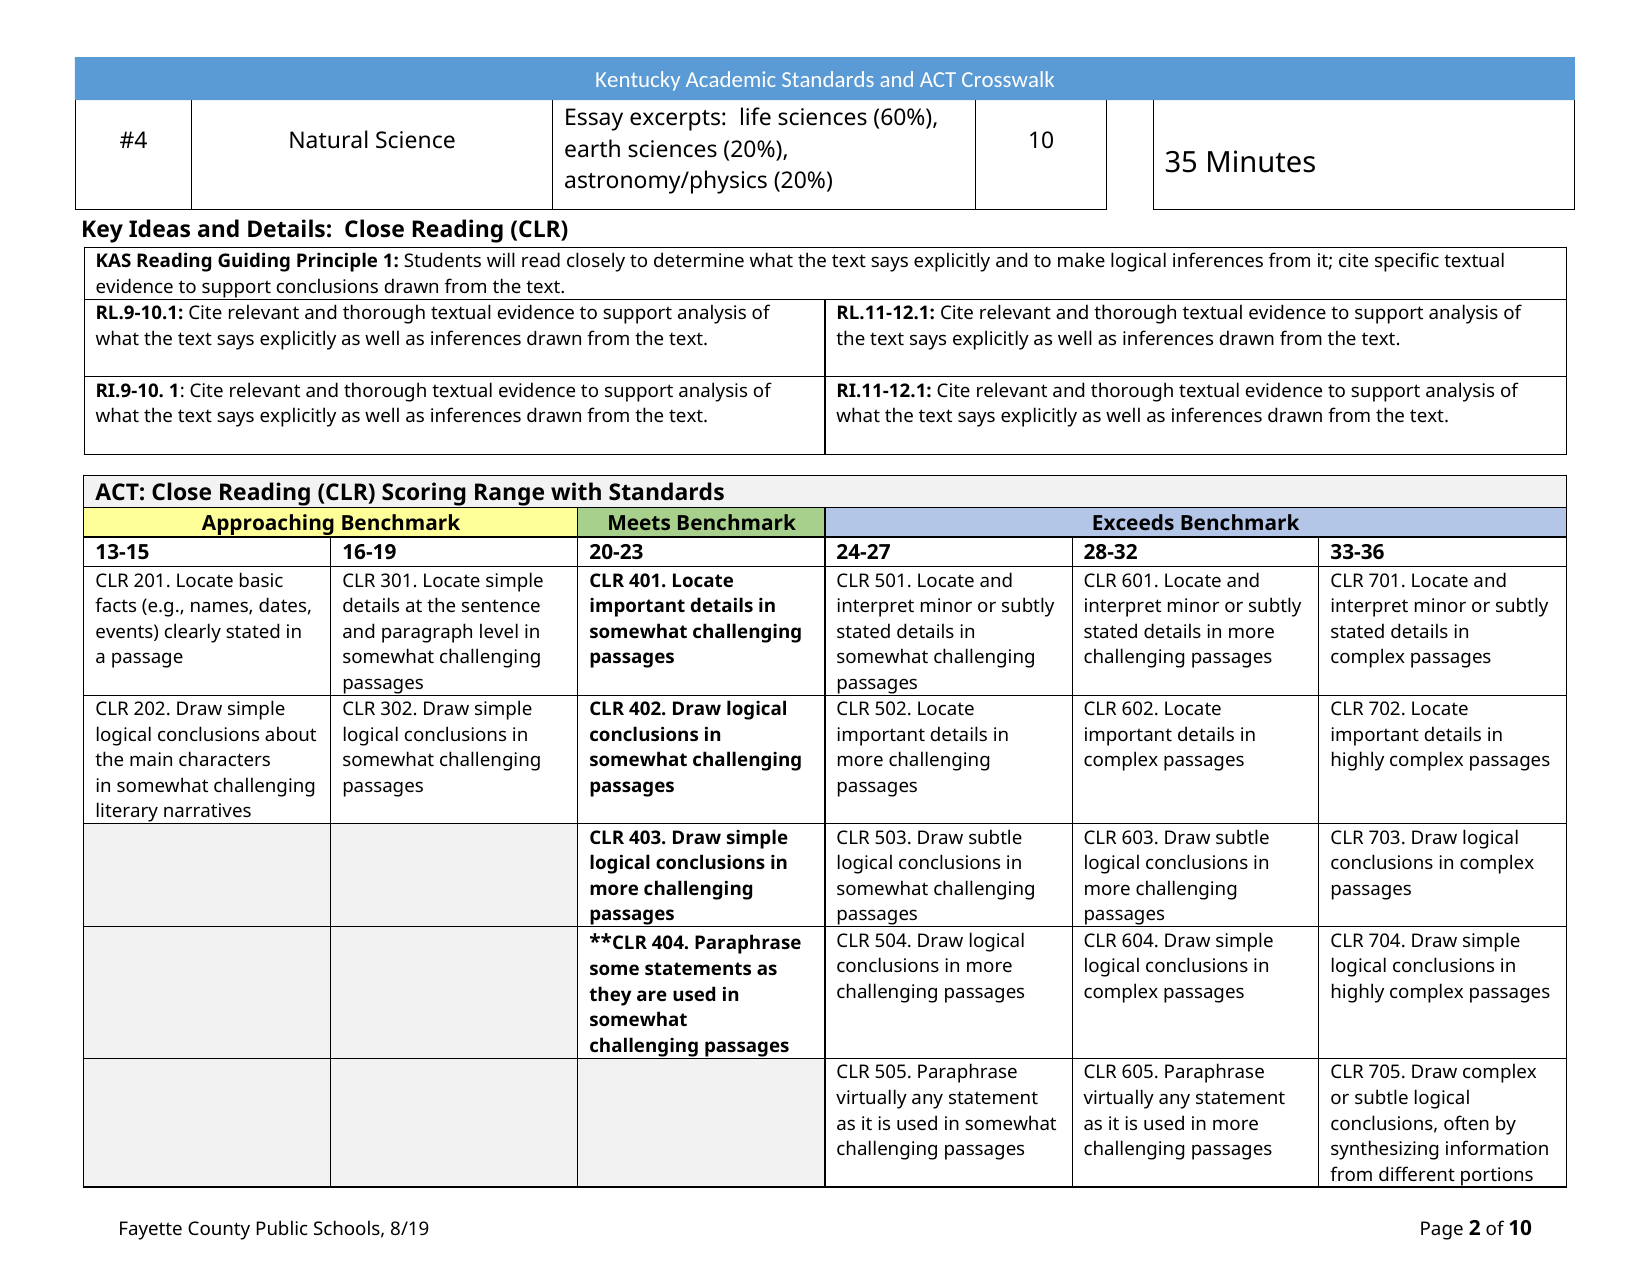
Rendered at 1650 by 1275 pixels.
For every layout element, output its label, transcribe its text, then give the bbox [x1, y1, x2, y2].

table_cell 16-19 [331, 538, 577, 566]
table_cell Exceeds Benchmark [826, 508, 1566, 536]
table_cell [84, 824, 330, 926]
table_cell CLR 402. Draw logical conclusions in somewhat challenging passages [578, 696, 824, 823]
table_cell CLR 504. Draw logical conclusions in more challenging passages [826, 927, 1072, 1058]
table_cell CLR 701. Locate and interpret minor or subtly stated details in complex passages [1319, 567, 1566, 694]
table_cell CLR 703. Draw logical conclusions in complex passages [1319, 824, 1566, 926]
table_cell CLR 503. Draw subtle logical conclusions in somewhat challenging passages [826, 824, 1072, 926]
table_cell RI.9-10. 1: Cite relevant and thorough textual evidence to support analysis of what the text says explicitly as well as inferences drawn from the text. [85, 377, 824, 454]
table_cell [84, 927, 330, 1058]
table_cell RL.11-12.1: Cite relevant and thorough textual evidence to support analysis of the text says explicitly as well as inferences drawn from the text. [826, 300, 1566, 376]
table_cell Meets Benchmark [578, 508, 824, 536]
table_cell CLR 604. Draw simple logical conclusions in complex passages [1073, 927, 1318, 1058]
table_cell CLR 202. Draw simple logical conclusions about the main characters in somewhat challenging literary narratives [84, 696, 330, 823]
table_cell CLR 601. Locate and interpret minor or subtly stated details in more challenging passages [1073, 567, 1318, 694]
table_cell Essay excerpts: life sciences (60%), earth sciences (20%), astronomy/physics (20%) [553, 101, 975, 209]
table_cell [1319, 1059, 1566, 1186]
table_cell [826, 1059, 1072, 1186]
table_cell RI.11-12.1: Cite relevant and thorough textual evidence to support analysis of what the text says explicitly as well as inferences drawn from the text. [826, 377, 1566, 454]
table_cell [84, 1059, 330, 1186]
table_header KAS Reading Guiding Principle 1: Students will read closely to determine what the text says explicitly and to make logical inferences from it; cite specific textual evidence to support conclusions drawn from the text. [85, 248, 1566, 299]
table_cell RL.9-10.1: Cite relevant and thorough textual evidence to support analysis of what the text says explicitly as well as inferences drawn from the text. [85, 300, 824, 376]
table_cell [331, 1059, 577, 1186]
table_cell CLR 201. Locate basic facts (e.g., names, dates, events) clearly stated in a passage [84, 567, 330, 694]
table_cell 33-36 [1319, 538, 1566, 566]
table_cell CLR 301. Locate simple details at the sentence and paragraph level in somewhat challenging passages [331, 567, 577, 694]
table_cell 24-27 [826, 538, 1072, 566]
table_cell CLR 603. Draw subtle logical conclusions in more challenging passages [1073, 824, 1318, 926]
table_cell #4 [76, 101, 191, 209]
table_cell Natural Science [192, 101, 552, 209]
table_cell CLR 403. Draw simple logical conclusions in more challenging passages [578, 824, 824, 926]
table_cell **CLR 404. Paraphrase some statements as they are used in somewhat challenging passages [578, 927, 824, 1058]
table_cell [331, 927, 577, 1058]
table_cell 13-15 [84, 538, 330, 566]
table_cell Approaching Benchmark [84, 508, 577, 536]
table_cell [578, 1059, 824, 1186]
table_cell CLR 702. Locate important details in highly complex passages [1319, 696, 1566, 823]
text Key Ideas and Details: Close Reading (CLR) [75, 213, 1575, 244]
table_cell 20-23 [578, 538, 824, 566]
table_cell CLR 602. Locate important details in complex passages [1073, 696, 1318, 823]
table_cell CLR 302. Draw simple logical conclusions in somewhat challenging passages [331, 696, 577, 823]
table_header ACT: Close Reading (CLR) Scoring Range with Standards [84, 476, 1566, 507]
table_cell [331, 824, 577, 926]
table_cell CLR 401. Locate important details in somewhat challenging passages [578, 567, 824, 694]
table_cell 10 [976, 101, 1106, 209]
table_cell 28-32 [1073, 538, 1318, 566]
table_cell CLR 502. Locate important details in more challenging passages [826, 696, 1072, 823]
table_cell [1073, 1059, 1318, 1186]
table_cell CLR 704. Draw simple logical conclusions in highly complex passages [1319, 927, 1566, 1058]
table_cell CLR 501. Locate and interpret minor or subtly stated details in somewhat challenging passages [826, 567, 1072, 694]
